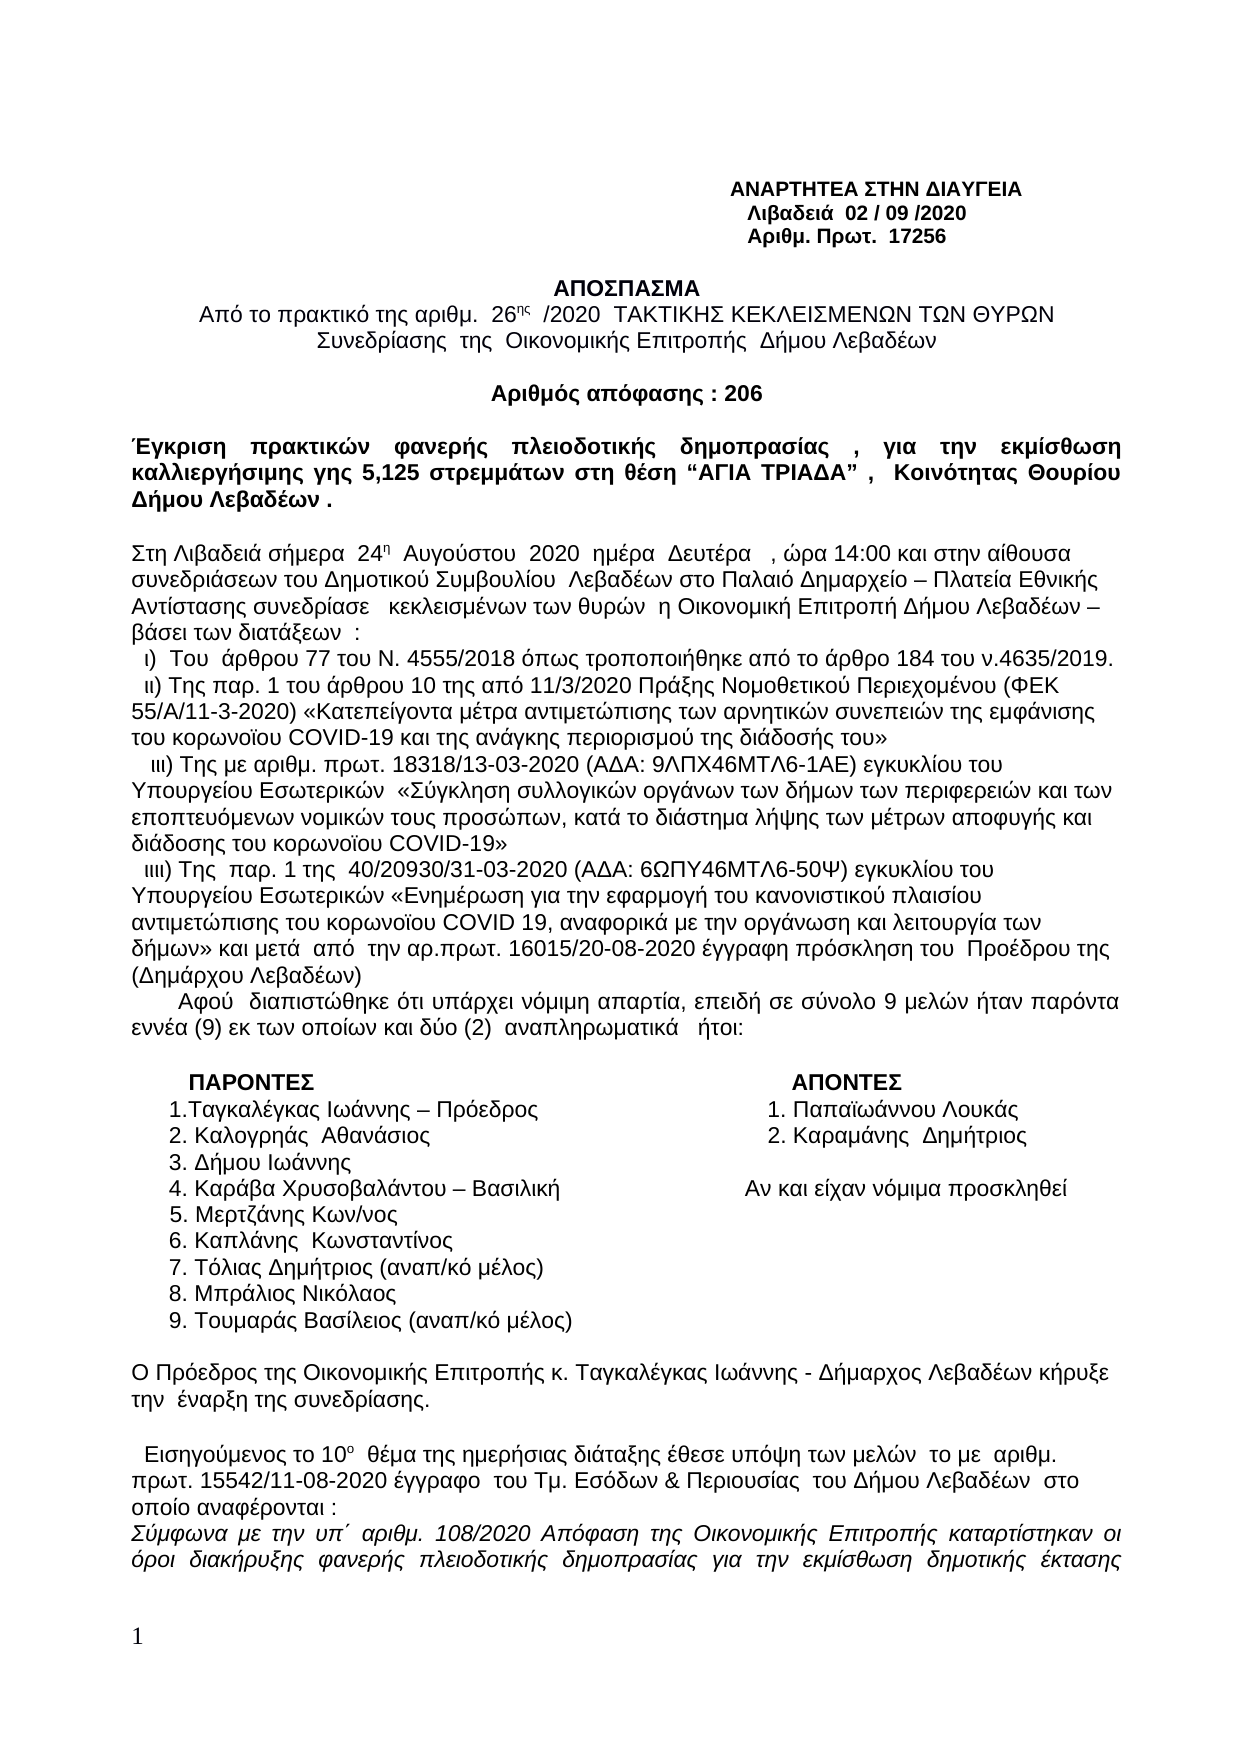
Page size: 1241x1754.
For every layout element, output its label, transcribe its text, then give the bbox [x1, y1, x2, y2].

text 1.Ταγκαλέγκας Ιωάννης – Πρόεδρος 1. Παπαϊωάννου Λουκάς [169, 1096, 1122, 1122]
text ΑΠΟΣΠΑΣΜΑ [131, 275, 1122, 301]
text 7. Τόλιας Δημήτριος (αναπ/κό μέλος) [169, 1254, 1122, 1280]
text ΑΝΑΡΤΗΤΕΑ ΣΤΗΝ ΔΙΑΥΓΕΙΑ [730, 176, 1122, 200]
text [131, 1520, 1122, 1572]
text Λιβαδειά 02 / 09 /2020 [730, 200, 1122, 224]
text 5. Mερτζάνης Κων/νος [131, 1201, 1122, 1227]
text Εισηγούμενος το 10ο θέμα της ημερήσιας διάταξης έθεσε υπόψη των μελών το με αριθμ. πρωτ. 15542/11-08-2020 έγγραφο του Τμ. Εσόδων & Περιουσίας του Δήμου Λεβαδέων στο οποίο αναφέρονται : [131, 1441, 1122, 1520]
text Στη Λιβαδειά σήμερα 24η Αυγούστου 2020 ημέρα Δευτέρα , ώρα 14:00 και στην αίθουσα συνεδριάσεων του Δημοτικού Συμβουλίου Λεβαδέων στο Παλαιό Δημαρχείο – Πλατεία Εθνικής Αντίστασης συνεδρίασε κεκλεισμένων των θυρών η Οικονομική Επιτροπή Δήμου Λεβαδέων –βάσει των διατάξεων : [131, 540, 1122, 645]
text 8. Μπράλιος Νικόλαος [169, 1280, 1122, 1307]
text ΠΑΡΟΝΤΕΣ ΑΠΟΝΤΕΣ [131, 1069, 1122, 1096]
text Έγκριση πρακτικών φανερής πλειοδοτικής δημοπρασίας , για την εκμίσθωση καλλιεργήσιμης γης 5,125 στρεμμάτων στη θέση “ΑΓΙΑ ΤΡΙΑΔΑ” , Κοινότητας Θουρίου Δήμου Λεβαδέων . [131, 433, 1122, 512]
text 3. Δήμου Ιωάννης [169, 1148, 1122, 1175]
text Αριθμ. Πρωτ. 17256 [730, 224, 1122, 248]
text 2. Καλογρηάς Αθανάσιος 2. Καραμάνης Δημήτριος [169, 1122, 1122, 1148]
text Αφού διαπιστώθηκε ότι υπάρχει νόμιμη απαρτία, επειδή σε σύνολο 9 μελών ήταν παρόντα εννέα (9) εκ των οποίων και δύο (2) αναπληρωματικά ήτοι: [131, 988, 1122, 1041]
text ι) Του άρθρου 77 του Ν. 4555/2018 όπως τροποποιήθηκε από το άρθρο 184 του ν.4635/2019. [131, 645, 1122, 672]
text 4. Καράβα Χρυσοβαλάντου – Βασιλική Αν και είχαν νόμιμα προσκληθεί [169, 1175, 1122, 1201]
text Αριθμός απόφασης : 206 [131, 380, 1122, 406]
subtitle Από το πρακτικό της αριθμ. 26ης /2020 ΤΑΚΤΙΚΗΣ ΚΕΚΛΕΙΣΜΕΝΩΝ ΤΩΝ ΘΥΡΩΝ Συνεδρίασης της Οικονομικής Επιτροπής Δήμου Λεβαδέων [131, 301, 1122, 354]
text ιι) Της παρ. 1 του άρθρου 10 της από 11/3/2020 Πράξης Νομοθετικού Περιεχομένου (ΦΕΚ 55/Α/11-3-2020) «Κατεπείγοντα μέτρα αντιμετώπισης των αρνητικών συνεπειών της εμφάνισης του κορωνοϊου COVID-19 και της ανάγκης περιορισμού της διάδοσής του» [131, 672, 1122, 751]
text ιιιι) Της παρ. 1 της 40/20930/31-03-2020 (ΑΔΑ: 6ΩΠΥ46ΜΤΛ6-50Ψ) εγκυκλίου του Υπουργείου Εσωτερικών «Ενημέρωση για την εφαρμογή του κανονιστικού πλαισίου αντιμετώπισης του κορωνοϊου COVID 19, αναφορικά με την οργάνωση και λειτουργία των δήμων» και μετά από την αρ.πρωτ. 16015/20-08-2020 έγγραφη πρόσκληση του Προέδρου της (Δημάρχου Λεβαδέων) [131, 856, 1122, 988]
text ιιι) Της με αριθμ. πρωτ. 18318/13-03-2020 (ΑΔΑ: 9ΛΠΧ46ΜΤΛ6-1ΑΕ) εγκυκλίου του Υπουργείου Εσωτερικών «Σύγκληση συλλογικών οργάνων των δήμων των περιφερειών και των εποπτευόμενων νομικών τους προσώπων, κατά το διάστημα λήψης των μέτρων αποφυγής και διάδοσης του κορωνοϊου COVID-19» [131, 751, 1122, 856]
text 9. Τουμαράς Βασίλειος (αναπ/κό μέλος) [169, 1307, 1122, 1333]
text 6. Καπλάνης Κωνσταντίνος [169, 1227, 1122, 1254]
text Ο Πρόεδρος της Οικονομικής Επιτροπής κ. Ταγκαλέγκας Ιωάννης - Δήμαρχος Λεβαδέων κήρυξε την έναρξη της συνεδρίασης. [131, 1359, 1122, 1412]
